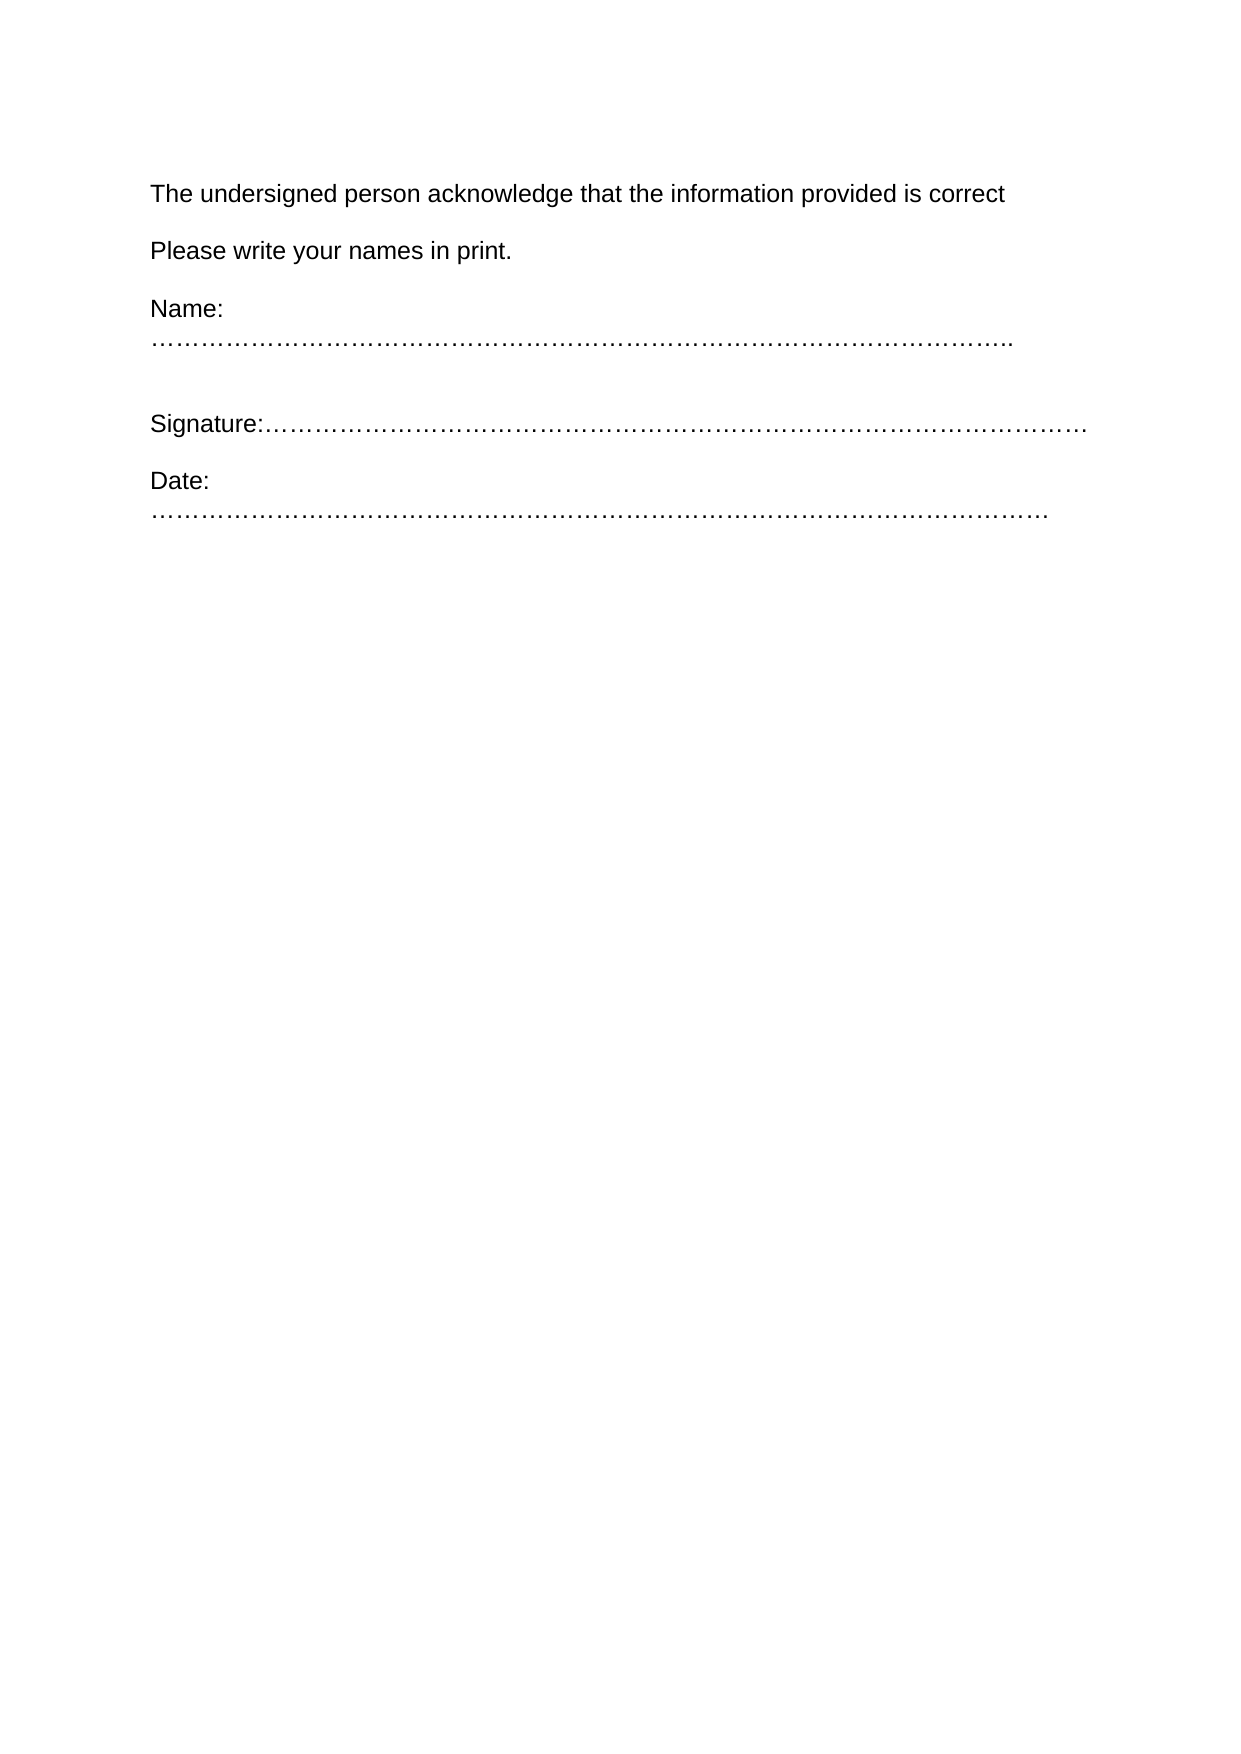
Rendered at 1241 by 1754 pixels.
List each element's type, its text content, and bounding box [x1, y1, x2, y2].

text The undersigned person acknowledge that the information provided is correct [150, 179, 1090, 207]
text Name: ………………………………………………………………………………………….. [150, 294, 1090, 351]
text Signature:……………………………………………………………………………………… [150, 409, 1090, 437]
text Please write your names in print. [150, 236, 1090, 265]
text Date:……………………………………………………………………………………………… [150, 466, 1090, 524]
